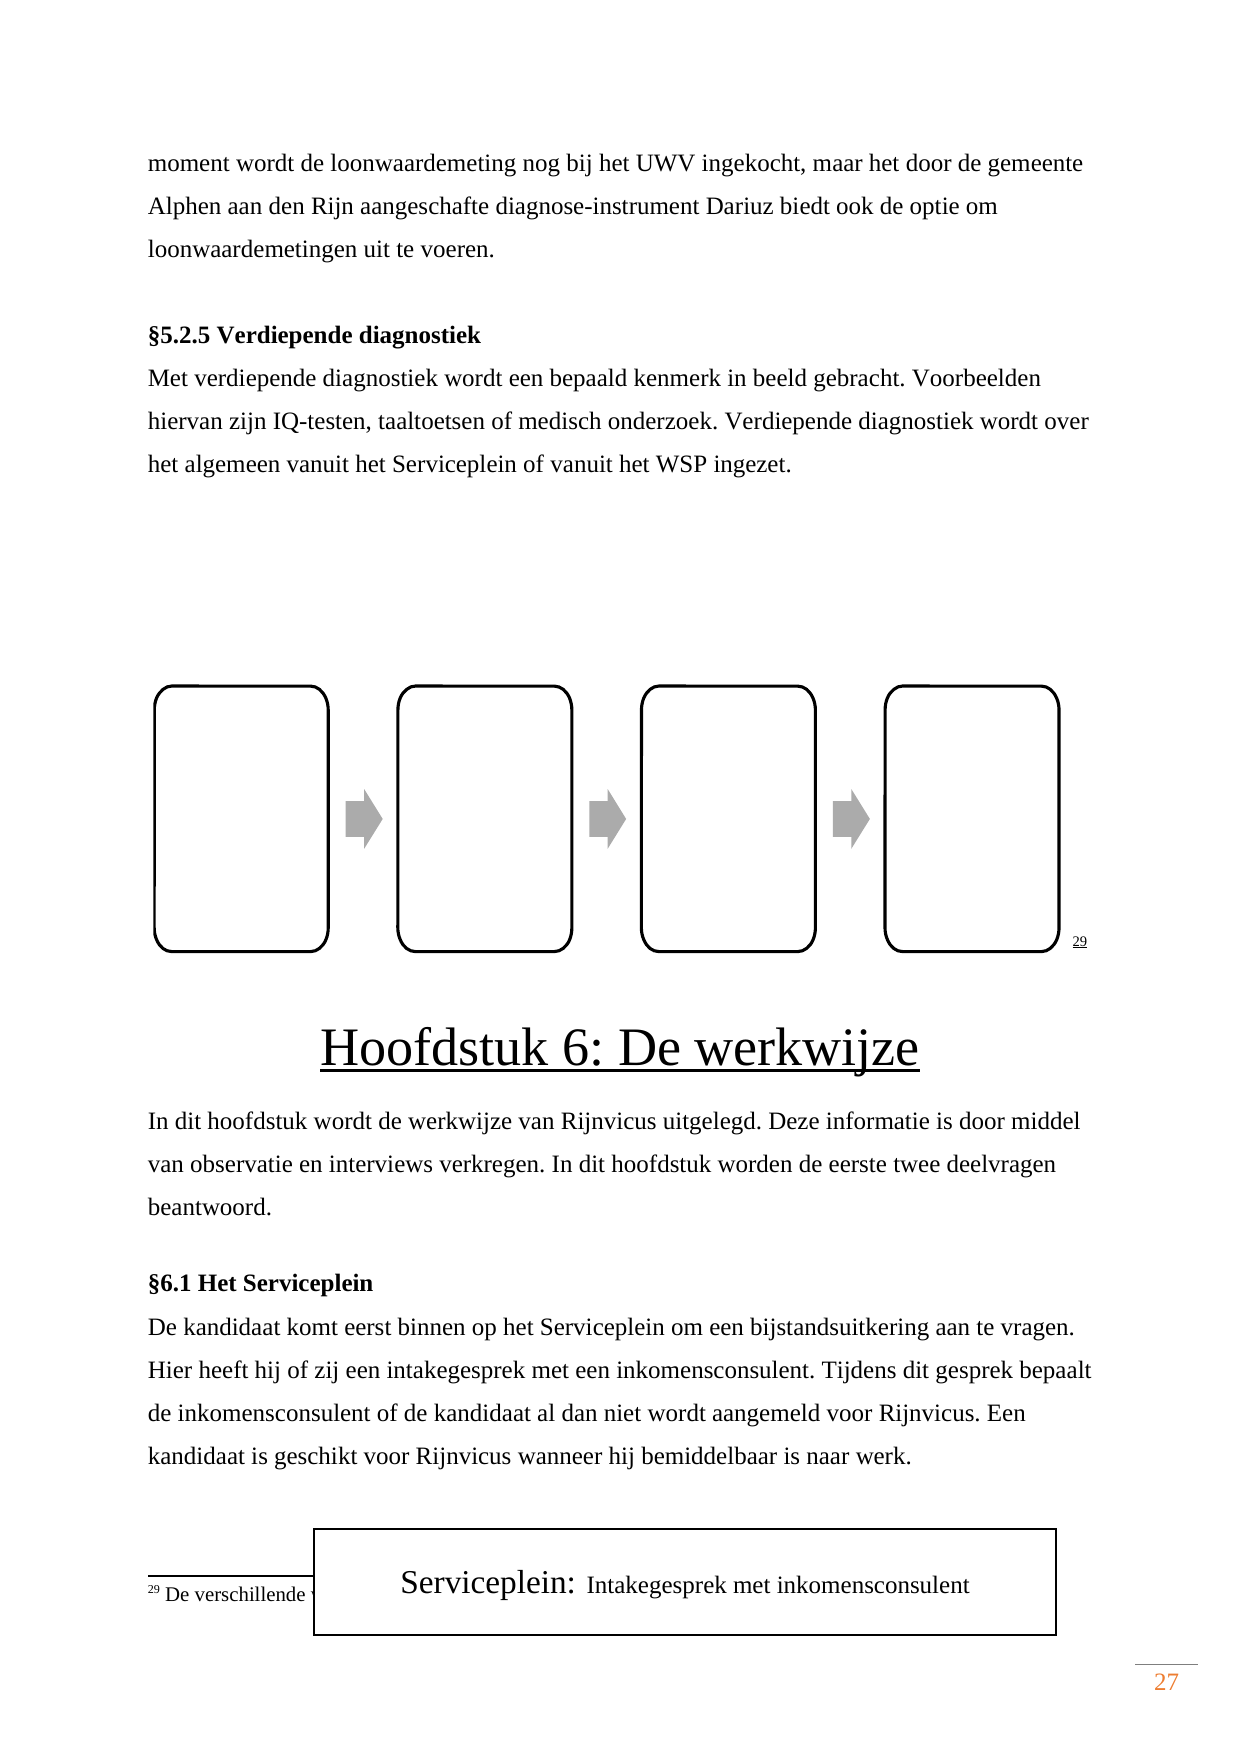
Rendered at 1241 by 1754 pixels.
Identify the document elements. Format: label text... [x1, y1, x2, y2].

subtitle §6.1 Het Serviceplein [148, 1268, 1093, 1297]
subtitle Hoofdstuk 6: De werkwijze [148, 1015, 1093, 1077]
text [148, 148, 1093, 263]
text §5.2.5 Verdiepende diagnostiek Met verdiepende diagnostiek wordt een bepaald kenmerk in beeld gebracht. Voorbeelden hiervan zijn IQ-testen, taaltoetsen of medisch onderzoek. Verdiepende diagnostiek wordt over het algemeen vanuit het Serviceplein of vanuit het WSP ingezet. [148, 320, 1093, 478]
text In dit hoofdstuk wordt de werkwijze van Rijnvicus uitgelegd. Deze informatie is door middel van observatie en interviews verkregen. In dit hoofdstuk worden de eerste twee deelvragen beantwoord. [148, 1106, 1093, 1221]
text De kandidaat komt eerst binnen op het Serviceplein om een bijstandsuitkering aan te vragen. Hier heeft hij of zij een intakegesprek met een inkomensconsulent. Tijdens dit gesprek bepaalt de inkomensconsulent of de kandidaat al dan niet wordt aangemeld voor Rijnvicus. Een kandidaat is geschikt voor Rijnvicus wanneer hij bemiddelbaar is naar werk. [148, 1312, 1093, 1470]
